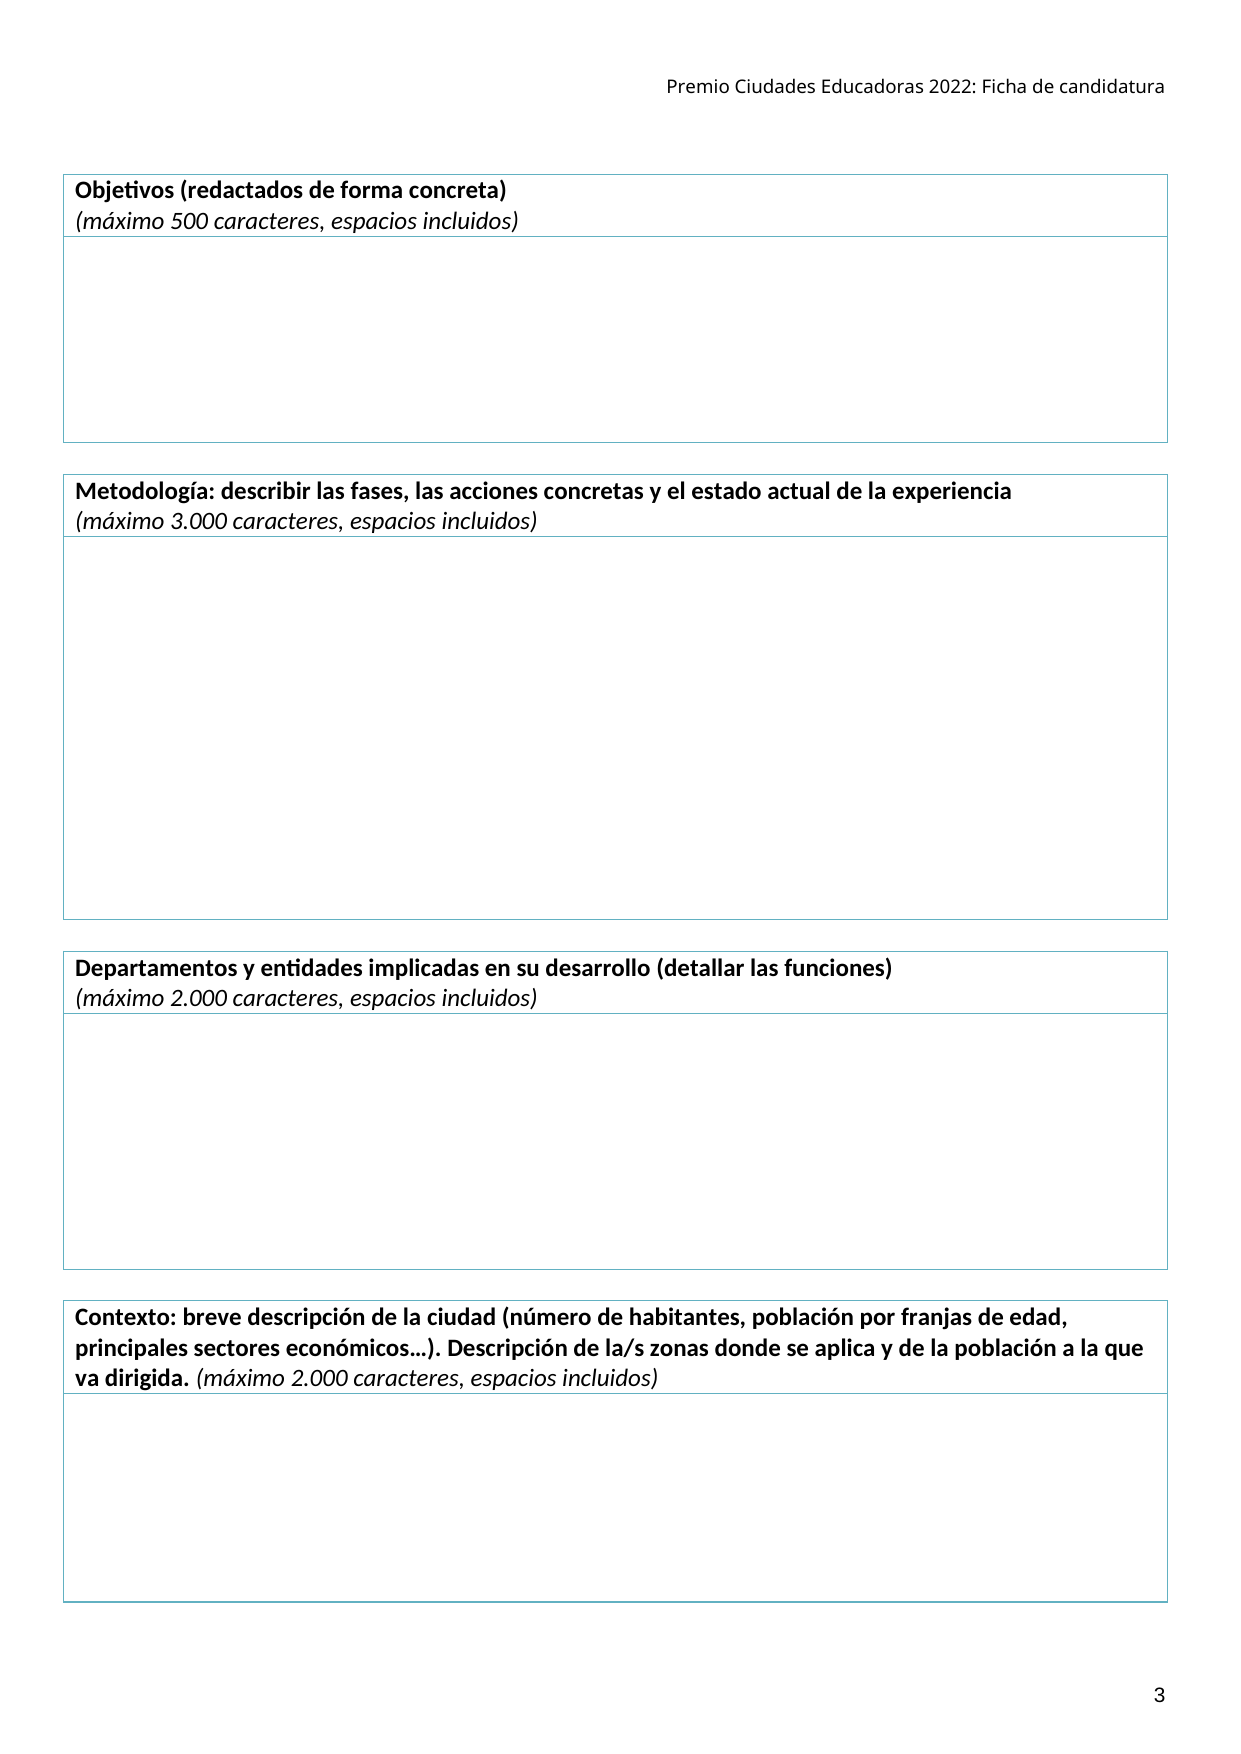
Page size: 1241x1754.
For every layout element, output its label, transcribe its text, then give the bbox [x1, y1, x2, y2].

table_cell [64, 1394, 1167, 1601]
table_header Contexto: breve descripción de la ciudad (número de habitantes, población por franjas de edad, principales sectores económicos…). Descripción de la/s zonas donde se aplica y de la población a la que va dirigida. (máximo 2.000 caracteres, espacios incluidos) [64, 1301, 1167, 1393]
table_cell [64, 237, 1167, 442]
table_header Objetivos (redactados de forma concreta) (máximo 500 caracteres, espacios incluidos) [64, 175, 1167, 236]
table_cell [64, 1014, 1167, 1269]
table_cell [64, 537, 1167, 919]
table_header Metodología: describir las fases, las acciones concretas y el estado actual de la experiencia (máximo 3.000 caracteres, espacios incluidos) [64, 475, 1167, 536]
table_header Departamentos y entidades implicadas en su desarrollo (detallar las funciones) (máximo 2.000 caracteres, espacios incluidos) [64, 952, 1167, 1013]
